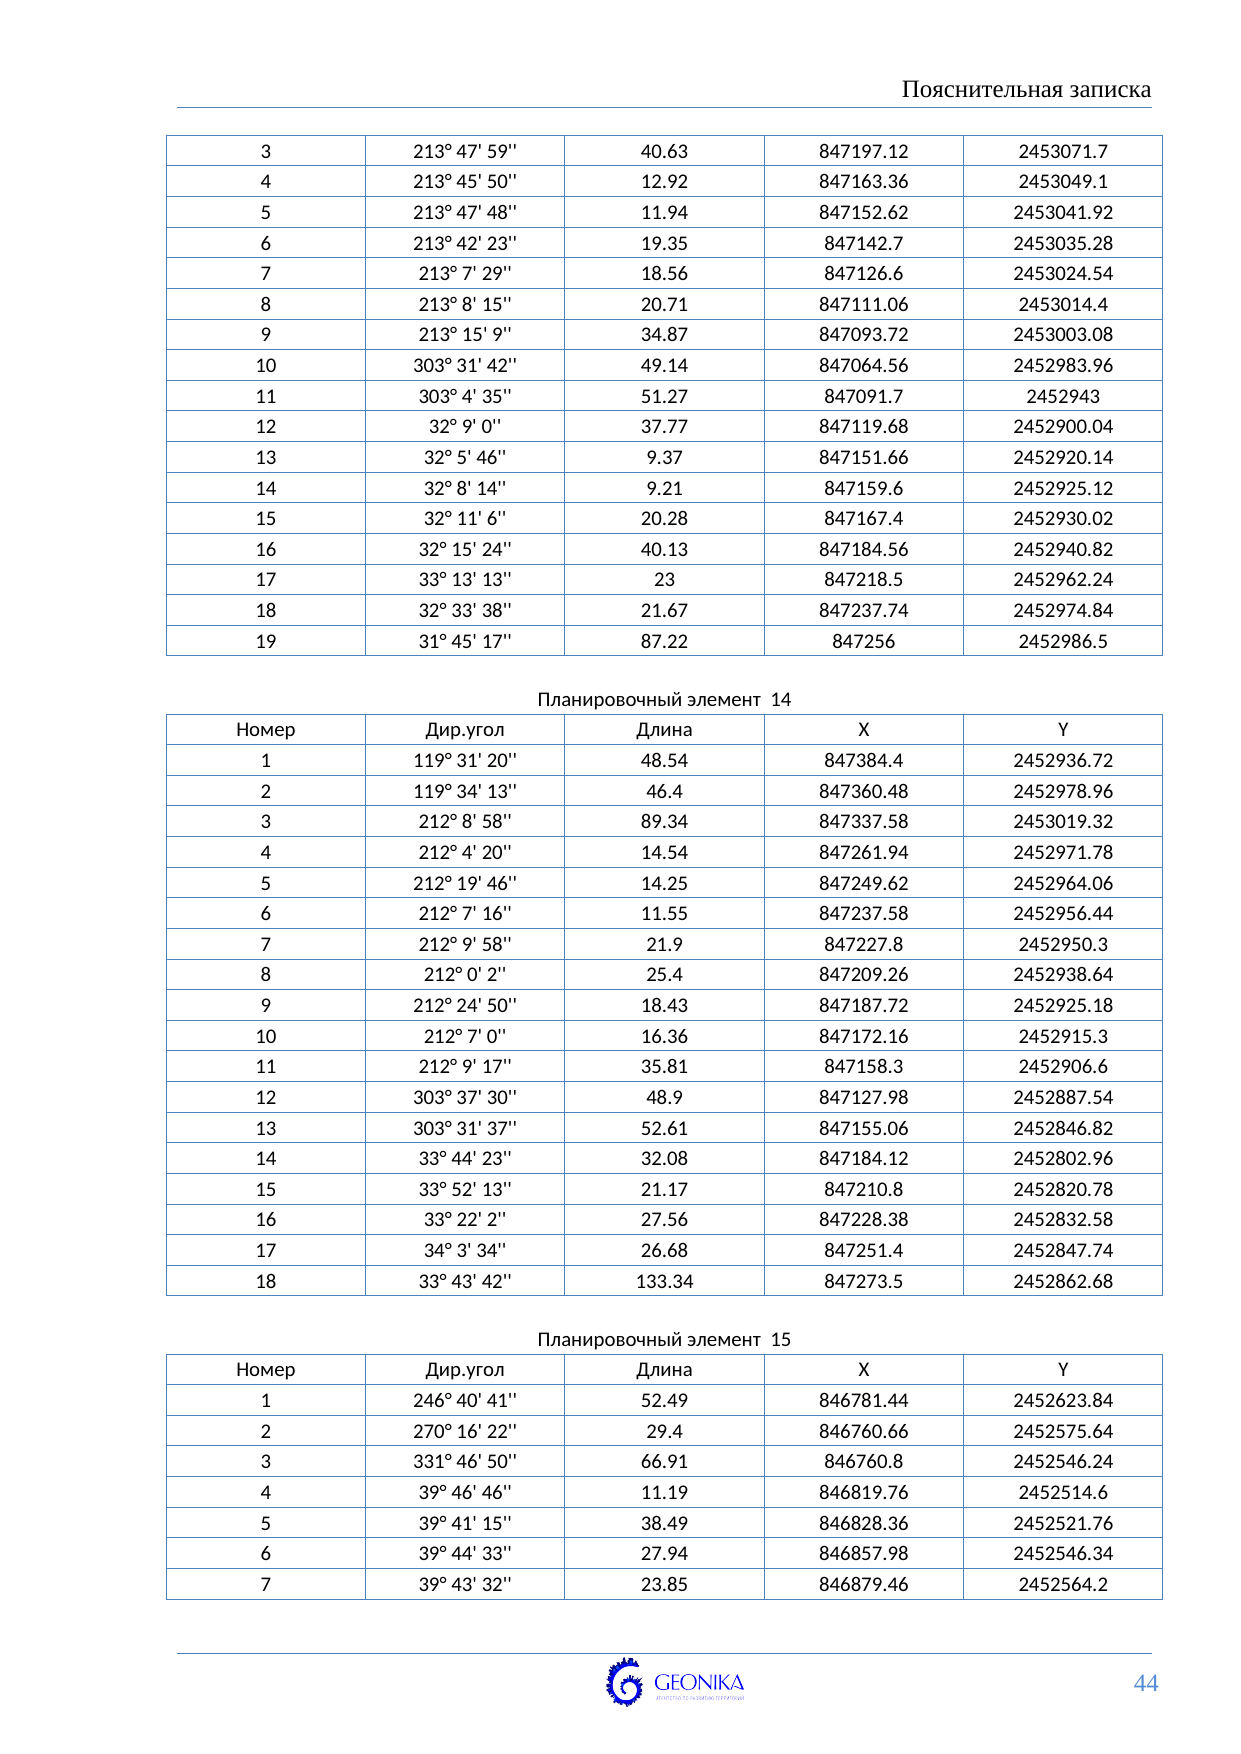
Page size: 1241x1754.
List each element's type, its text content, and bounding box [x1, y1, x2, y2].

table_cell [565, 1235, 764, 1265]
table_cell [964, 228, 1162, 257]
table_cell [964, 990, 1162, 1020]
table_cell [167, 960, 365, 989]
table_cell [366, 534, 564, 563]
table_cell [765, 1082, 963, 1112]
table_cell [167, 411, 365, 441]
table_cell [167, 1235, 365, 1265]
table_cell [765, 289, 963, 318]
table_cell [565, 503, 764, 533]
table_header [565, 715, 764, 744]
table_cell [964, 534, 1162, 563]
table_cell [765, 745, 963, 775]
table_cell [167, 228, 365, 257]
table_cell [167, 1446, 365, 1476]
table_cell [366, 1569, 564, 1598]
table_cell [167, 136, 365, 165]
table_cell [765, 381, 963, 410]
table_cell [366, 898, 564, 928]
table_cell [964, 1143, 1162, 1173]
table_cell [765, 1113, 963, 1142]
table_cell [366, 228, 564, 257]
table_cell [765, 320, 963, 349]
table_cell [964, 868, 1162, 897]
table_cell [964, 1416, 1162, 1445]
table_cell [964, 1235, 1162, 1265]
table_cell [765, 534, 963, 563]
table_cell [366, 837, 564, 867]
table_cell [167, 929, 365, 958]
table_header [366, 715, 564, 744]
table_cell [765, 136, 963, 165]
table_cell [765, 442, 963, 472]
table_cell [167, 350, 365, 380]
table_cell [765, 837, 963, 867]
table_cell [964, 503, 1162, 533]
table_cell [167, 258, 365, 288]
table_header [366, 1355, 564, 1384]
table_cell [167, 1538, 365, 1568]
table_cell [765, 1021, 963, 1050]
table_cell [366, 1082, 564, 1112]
text Планировочный элемент 15 [177, 1326, 1152, 1351]
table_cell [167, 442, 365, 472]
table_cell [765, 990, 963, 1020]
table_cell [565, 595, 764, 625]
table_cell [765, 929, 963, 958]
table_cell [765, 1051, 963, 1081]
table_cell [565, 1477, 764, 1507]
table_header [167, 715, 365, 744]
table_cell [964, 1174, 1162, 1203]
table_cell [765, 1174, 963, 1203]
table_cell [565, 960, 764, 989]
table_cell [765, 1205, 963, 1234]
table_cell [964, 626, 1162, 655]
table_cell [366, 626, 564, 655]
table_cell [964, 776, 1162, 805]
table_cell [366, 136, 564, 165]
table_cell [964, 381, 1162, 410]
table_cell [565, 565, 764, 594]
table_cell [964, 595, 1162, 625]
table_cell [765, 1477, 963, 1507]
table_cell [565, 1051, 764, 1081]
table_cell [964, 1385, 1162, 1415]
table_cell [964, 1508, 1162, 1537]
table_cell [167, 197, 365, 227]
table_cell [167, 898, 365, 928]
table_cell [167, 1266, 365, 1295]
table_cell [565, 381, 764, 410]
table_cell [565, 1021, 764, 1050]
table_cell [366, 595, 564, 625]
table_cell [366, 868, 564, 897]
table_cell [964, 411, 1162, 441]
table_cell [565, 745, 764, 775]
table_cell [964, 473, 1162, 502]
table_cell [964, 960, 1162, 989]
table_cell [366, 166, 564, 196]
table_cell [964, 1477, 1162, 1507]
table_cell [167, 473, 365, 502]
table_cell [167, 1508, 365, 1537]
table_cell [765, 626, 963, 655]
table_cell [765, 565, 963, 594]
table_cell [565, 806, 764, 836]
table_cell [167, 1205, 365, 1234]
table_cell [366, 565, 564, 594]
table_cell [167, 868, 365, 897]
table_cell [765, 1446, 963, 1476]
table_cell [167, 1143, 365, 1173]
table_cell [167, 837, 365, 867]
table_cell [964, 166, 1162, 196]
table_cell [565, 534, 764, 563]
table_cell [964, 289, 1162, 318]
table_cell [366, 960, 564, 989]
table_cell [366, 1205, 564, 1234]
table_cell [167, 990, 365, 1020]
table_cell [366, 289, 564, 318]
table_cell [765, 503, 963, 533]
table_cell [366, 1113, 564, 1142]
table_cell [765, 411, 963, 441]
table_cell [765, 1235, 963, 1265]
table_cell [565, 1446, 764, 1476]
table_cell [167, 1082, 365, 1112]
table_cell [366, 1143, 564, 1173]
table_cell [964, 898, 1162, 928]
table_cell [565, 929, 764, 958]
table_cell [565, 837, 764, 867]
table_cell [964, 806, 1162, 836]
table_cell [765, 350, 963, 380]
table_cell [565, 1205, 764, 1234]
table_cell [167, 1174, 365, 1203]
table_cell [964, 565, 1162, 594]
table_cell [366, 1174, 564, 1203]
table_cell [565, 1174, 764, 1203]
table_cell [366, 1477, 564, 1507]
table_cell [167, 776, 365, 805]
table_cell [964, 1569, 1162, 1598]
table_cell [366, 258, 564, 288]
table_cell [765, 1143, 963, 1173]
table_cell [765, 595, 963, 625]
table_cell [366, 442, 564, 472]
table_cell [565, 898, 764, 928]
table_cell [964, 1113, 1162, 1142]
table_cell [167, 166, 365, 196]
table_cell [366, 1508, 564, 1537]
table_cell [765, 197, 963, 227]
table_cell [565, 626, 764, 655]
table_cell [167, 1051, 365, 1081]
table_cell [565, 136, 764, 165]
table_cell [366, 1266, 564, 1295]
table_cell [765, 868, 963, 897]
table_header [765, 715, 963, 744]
text Планировочный элемент 14 [177, 686, 1152, 711]
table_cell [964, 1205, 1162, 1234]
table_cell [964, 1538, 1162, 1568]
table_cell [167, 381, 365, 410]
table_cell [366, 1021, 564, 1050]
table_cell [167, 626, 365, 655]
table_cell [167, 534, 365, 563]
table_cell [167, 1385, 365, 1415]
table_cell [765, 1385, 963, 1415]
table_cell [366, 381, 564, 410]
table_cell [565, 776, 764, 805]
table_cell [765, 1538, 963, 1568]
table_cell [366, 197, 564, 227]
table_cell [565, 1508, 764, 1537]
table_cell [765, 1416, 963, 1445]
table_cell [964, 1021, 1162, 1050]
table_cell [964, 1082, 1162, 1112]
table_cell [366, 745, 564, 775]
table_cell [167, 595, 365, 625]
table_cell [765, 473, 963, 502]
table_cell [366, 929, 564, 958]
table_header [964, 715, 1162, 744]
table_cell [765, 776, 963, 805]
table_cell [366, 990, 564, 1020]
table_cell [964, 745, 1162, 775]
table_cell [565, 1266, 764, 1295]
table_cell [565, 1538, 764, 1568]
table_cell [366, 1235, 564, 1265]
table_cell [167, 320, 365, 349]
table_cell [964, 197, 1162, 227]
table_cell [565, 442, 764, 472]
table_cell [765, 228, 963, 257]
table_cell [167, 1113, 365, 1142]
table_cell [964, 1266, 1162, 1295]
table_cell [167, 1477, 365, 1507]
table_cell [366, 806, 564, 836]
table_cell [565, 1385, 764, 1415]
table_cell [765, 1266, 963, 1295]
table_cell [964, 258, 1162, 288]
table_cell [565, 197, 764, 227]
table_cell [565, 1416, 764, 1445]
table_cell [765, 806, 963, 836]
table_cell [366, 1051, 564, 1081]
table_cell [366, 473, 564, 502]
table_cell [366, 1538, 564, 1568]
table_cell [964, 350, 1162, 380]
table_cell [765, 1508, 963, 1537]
picture [603, 1654, 749, 1711]
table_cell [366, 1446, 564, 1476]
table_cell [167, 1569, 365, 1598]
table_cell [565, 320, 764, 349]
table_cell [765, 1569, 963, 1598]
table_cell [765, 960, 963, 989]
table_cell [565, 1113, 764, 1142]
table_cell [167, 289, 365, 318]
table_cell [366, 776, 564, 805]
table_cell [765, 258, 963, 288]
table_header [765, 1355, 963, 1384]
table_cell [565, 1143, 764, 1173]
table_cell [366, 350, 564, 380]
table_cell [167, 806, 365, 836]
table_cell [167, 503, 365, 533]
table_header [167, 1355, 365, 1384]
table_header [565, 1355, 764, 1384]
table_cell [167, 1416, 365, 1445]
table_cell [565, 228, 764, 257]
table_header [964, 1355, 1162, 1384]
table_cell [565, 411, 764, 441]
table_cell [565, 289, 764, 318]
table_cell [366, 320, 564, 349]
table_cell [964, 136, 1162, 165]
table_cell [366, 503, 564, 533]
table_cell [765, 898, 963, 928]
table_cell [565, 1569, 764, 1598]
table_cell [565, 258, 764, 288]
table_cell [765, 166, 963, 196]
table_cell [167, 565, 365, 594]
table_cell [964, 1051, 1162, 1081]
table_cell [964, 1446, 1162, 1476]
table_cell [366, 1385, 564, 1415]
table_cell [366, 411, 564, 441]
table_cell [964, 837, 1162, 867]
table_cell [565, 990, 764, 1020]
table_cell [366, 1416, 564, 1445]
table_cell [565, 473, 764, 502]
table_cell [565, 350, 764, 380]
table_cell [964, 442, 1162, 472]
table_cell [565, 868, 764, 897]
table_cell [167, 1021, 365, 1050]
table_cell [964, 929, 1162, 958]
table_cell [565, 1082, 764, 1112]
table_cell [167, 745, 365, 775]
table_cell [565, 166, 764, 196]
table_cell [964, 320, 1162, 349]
